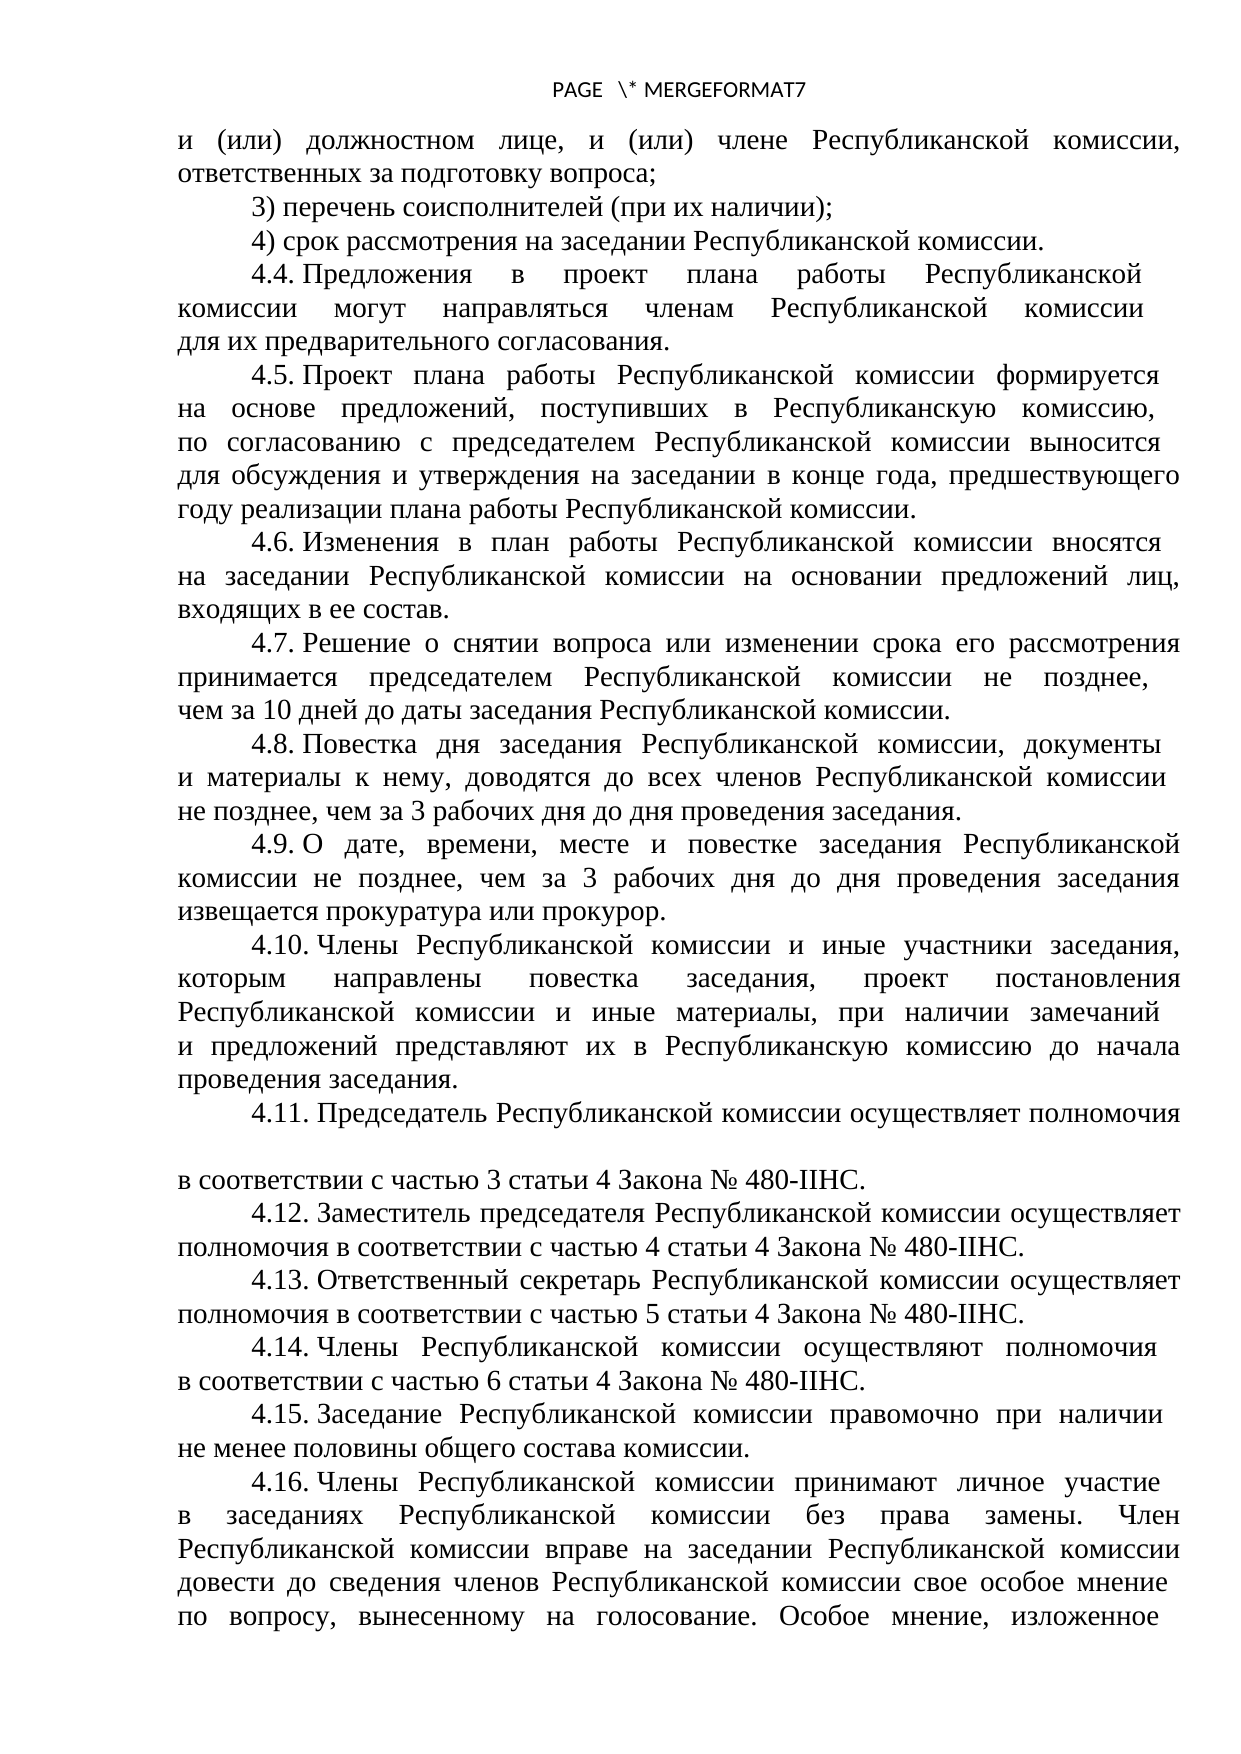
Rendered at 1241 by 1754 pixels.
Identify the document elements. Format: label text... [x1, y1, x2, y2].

text 4.11. Председатель Республиканской комиссии осуществляет полномочия в соответствии с частью 3 статьи 4 Закона № 480-IIHC. [177, 1095, 1181, 1195]
text 4.6. Изменения в план работы Республиканской комиссии вносятся на заседании Республиканской комиссии на основании предложений лиц, входящих в ее состав. [177, 524, 1181, 625]
text 4.7. Решение о снятии вопроса или изменении срока его рассмотрения принимается председателем Республиканской комиссии не позднее, чем за 10 дней до даты заседания Республиканской комиссии. [177, 625, 1181, 726]
text 3) перечень соисполнителей (при их наличии); [177, 189, 1181, 223]
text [177, 122, 1181, 189]
text 4.5. Проект плана работы Республиканской комиссии формируется на основе предложений, поступивших в Республиканскую комиссию, по согласованию с председателем Республиканской комиссии выносится для обсуждения и утверждения на заседании в конце года, предшествующего году реализации плана работы Республиканской комиссии. [177, 357, 1181, 524]
text 4.4. Предложения в проект плана работы Республиканской комиссии могут направляться членам Республиканской комиссии для их предварительного согласования. [177, 256, 1181, 357]
text 4.14. Члены Республиканской комиссии осуществляют полномочия в соответствии с частью 6 статьи 4 Закона № 480-IIHC. [177, 1329, 1181, 1397]
text 4) срок рассмотрения на заседании Республиканской комиссии. [177, 223, 1181, 256]
text 4.15. Заседание Республиканской комиссии правомочно при наличии не менее половины общего состава комиссии. [177, 1397, 1181, 1464]
text 4.9. О дате, времени, месте и повестке заседания Республиканской комиссии не позднее, чем за 3 рабочих дня до дня проведения заседания извещается прокуратура или прокурор. [177, 826, 1181, 927]
text 4.8. Повестка дня заседания Республиканской комиссии, документы и материалы к нему, доводятся до всех членов Республиканской комиссии не позднее, чем за 3 рабочих дня до дня проведения заседания. [177, 726, 1181, 826]
text 4.12. Заместитель председателя Республиканской комиссии осуществляет полномочия в соответствии с частью 4 статьи 4 Закона № 480-IIHC. [177, 1195, 1181, 1262]
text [177, 1464, 1181, 1631]
text 4.10. Члены Республиканской комиссии и иные участники заседания, которым направлены повестка заседания, проект постановления Республиканской комиссии и иные материалы, при наличии замечаний и предложений представляют их в Республиканскую комиссию до начала проведения заседания. [177, 927, 1181, 1095]
text 4.13. Ответственный секретарь Республиканской комиссии осуществляет полномочия в соответствии с частью 5 статьи 4 Закона № 480-IIHC. [177, 1262, 1181, 1329]
